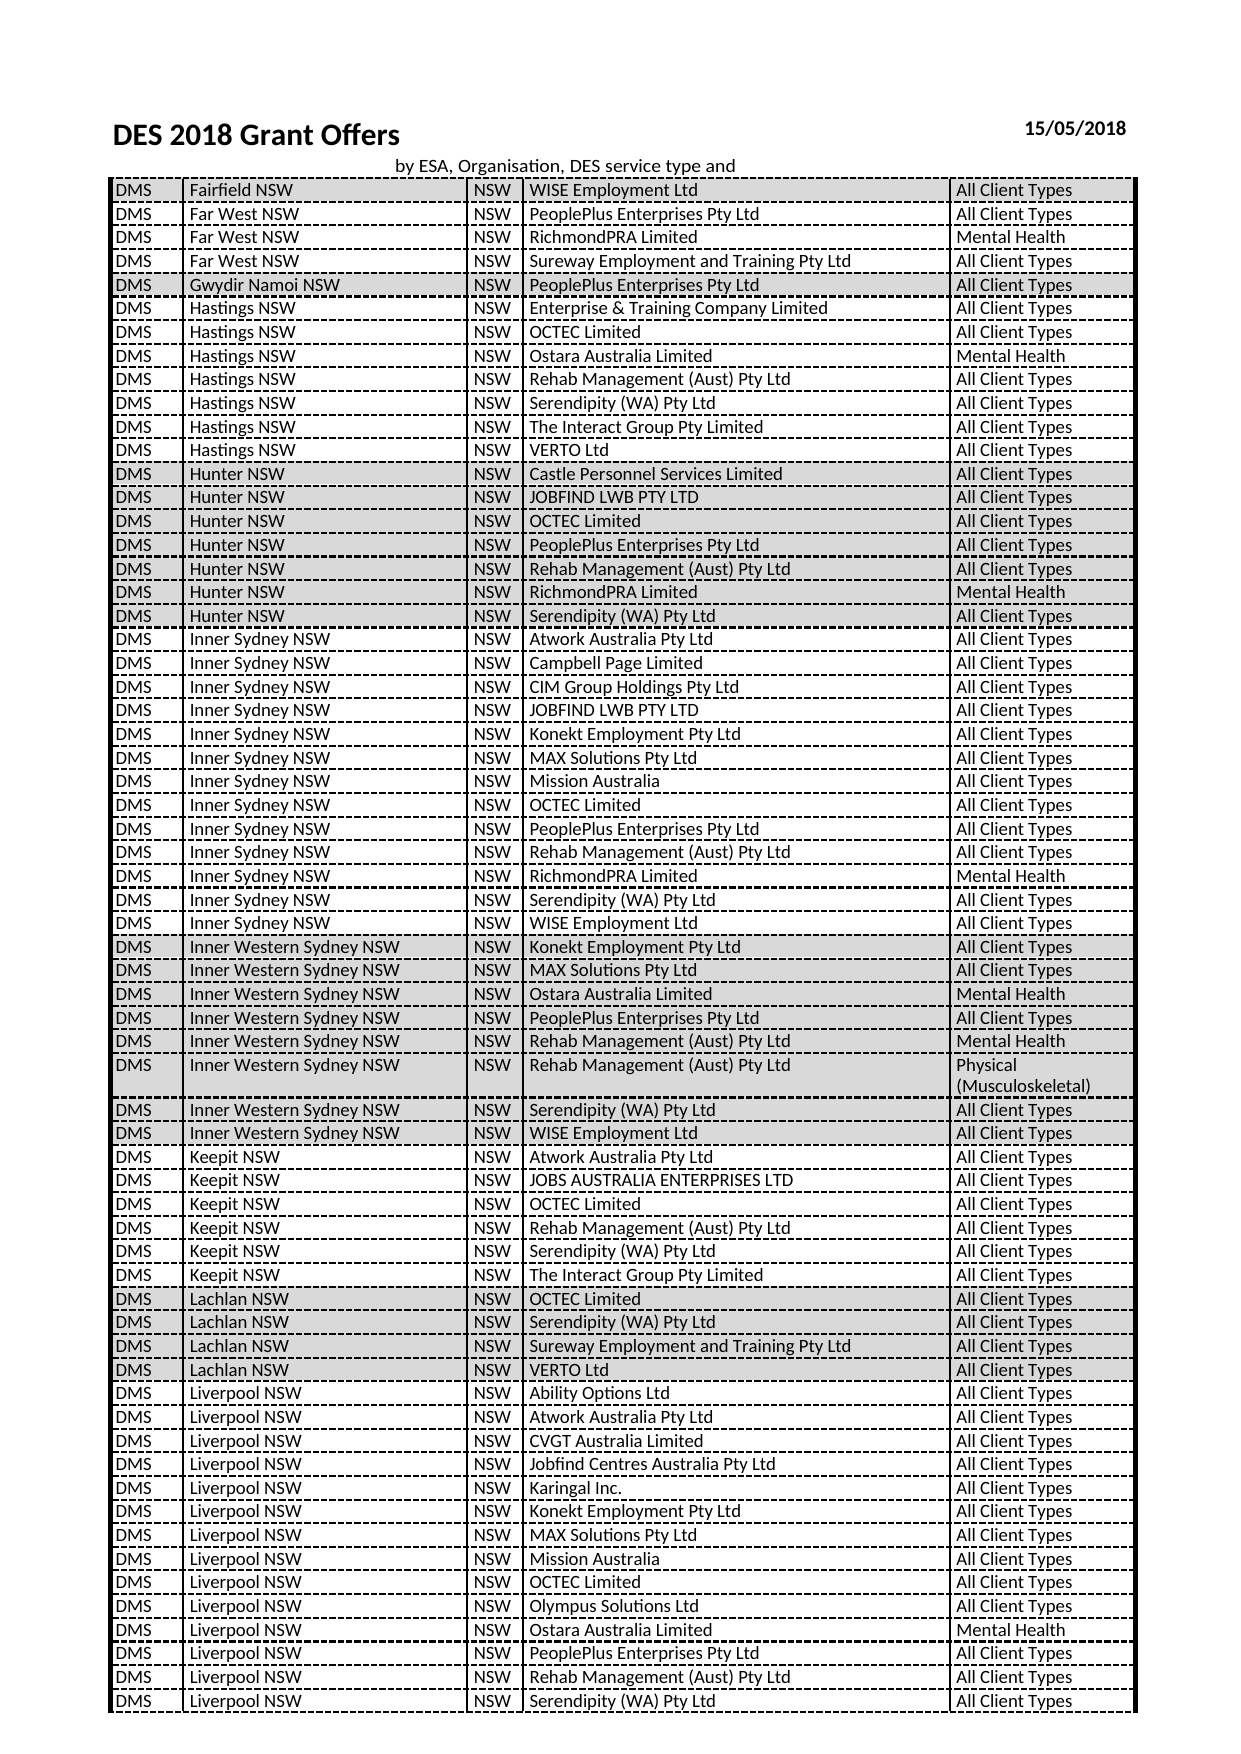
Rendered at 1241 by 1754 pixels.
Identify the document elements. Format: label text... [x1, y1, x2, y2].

table_cell DMS [113, 1191, 182, 1215]
table_cell NSW [468, 272, 522, 295]
table_cell Inner Western Sydney NSW [184, 1005, 466, 1028]
table_cell All Client Types [951, 1522, 1133, 1546]
table_cell Mental Health [951, 224, 1133, 248]
table_cell All Client Types [951, 1144, 1133, 1167]
table_cell All Client Types [951, 1215, 1133, 1238]
table_cell All Client Types [951, 910, 1133, 934]
table_cell NSW [468, 1096, 522, 1120]
table_cell Castle Personnel Services Limited [524, 461, 949, 484]
table_cell Mission Australia [524, 768, 949, 792]
table_cell PeoplePlus Enterprises Pty Ltd [524, 532, 949, 555]
table_cell DMS [113, 1309, 182, 1333]
table_cell DMS [113, 839, 182, 863]
table_cell All Client Types [951, 934, 1133, 957]
table_cell Lachlan NSW [184, 1309, 466, 1333]
table_cell NSW [468, 1357, 522, 1380]
table_cell Hastings NSW [184, 319, 466, 343]
table_cell All Client Types [951, 1688, 1133, 1711]
table_cell OCTEC Limited [524, 319, 949, 343]
table_cell The Interact Group Pty Limited [524, 1262, 949, 1286]
table_cell DMS [113, 1052, 182, 1096]
table_cell DMS [113, 1546, 182, 1569]
table_cell DMS [113, 437, 182, 461]
table_cell Lachlan NSW [184, 1286, 466, 1309]
table_cell DMS [113, 1688, 182, 1711]
table_cell Rehab Management (Aust) Pty Ltd [524, 366, 949, 390]
table_cell Fairfield NSW [184, 177, 466, 201]
table_cell MAX Solutions Pty Ltd [524, 745, 949, 768]
table_cell Atwork Australia Pty Ltd [524, 1144, 949, 1167]
table_cell Keepit NSW [184, 1168, 466, 1191]
table_cell DMS [113, 579, 182, 603]
table_cell NSW [468, 1052, 522, 1096]
table_cell Serendipity (WA) Pty Ltd [524, 1096, 949, 1120]
table_cell DMS [113, 295, 182, 319]
table_cell Liverpool NSW [184, 1640, 466, 1664]
table_cell DMS [113, 792, 182, 816]
table_cell Ability Options Ltd [524, 1380, 949, 1404]
table_cell DMS [113, 1238, 182, 1262]
table_cell NSW [468, 224, 522, 248]
table_cell All Client Types [951, 1286, 1133, 1309]
table_cell Serendipity (WA) Pty Ltd [524, 1688, 949, 1711]
table_cell Inner Sydney NSW [184, 745, 466, 768]
table_cell All Client Types [951, 319, 1133, 343]
table_cell Liverpool NSW [184, 1451, 466, 1475]
table_cell Inner Western Sydney NSW [184, 1052, 466, 1096]
table_cell Far West NSW [184, 201, 466, 224]
table_cell All Client Types [951, 201, 1133, 224]
table_cell DMS [113, 1262, 182, 1286]
table_cell Lachlan NSW [184, 1333, 466, 1357]
table_cell DMS [113, 1522, 182, 1546]
table_cell DMS [113, 1380, 182, 1404]
table_cell Hunter NSW [184, 603, 466, 626]
table_cell Hastings NSW [184, 414, 466, 437]
table_cell Konekt Employment Pty Ltd [524, 934, 949, 957]
table_cell Serendipity (WA) Pty Ltd [524, 603, 949, 626]
table_cell Liverpool NSW [184, 1546, 466, 1569]
table_cell Inner Western Sydney NSW [184, 934, 466, 957]
table_cell NSW [468, 1546, 522, 1569]
table_cell All Client Types [951, 1569, 1133, 1593]
table_cell All Client Types [951, 1168, 1133, 1191]
table_cell DMS [113, 1451, 182, 1475]
table_cell All Client Types [951, 674, 1133, 697]
table_cell The Interact Group Pty Limited [524, 414, 949, 437]
table_cell Keepit NSW [184, 1191, 466, 1215]
table_cell Liverpool NSW [184, 1593, 466, 1617]
table_cell Liverpool NSW [184, 1522, 466, 1546]
table_cell DMS [113, 366, 182, 390]
table_cell All Client Types [951, 721, 1133, 744]
table_cell NSW [468, 1262, 522, 1286]
table_cell All Client Types [951, 248, 1133, 272]
table_cell DMS [113, 1168, 182, 1191]
table_cell All Client Types [951, 603, 1133, 626]
table_cell Enterprise & Training Company Limited [524, 295, 949, 319]
table_cell Inner Sydney NSW [184, 674, 466, 697]
table_cell Rehab Management (Aust) Pty Ltd [524, 1052, 949, 1096]
table_cell Liverpool NSW [184, 1664, 466, 1688]
table_cell DMS [113, 1593, 182, 1617]
table_cell DMS [113, 1096, 182, 1120]
table_cell NSW [468, 366, 522, 390]
table_cell All Client Types [951, 390, 1133, 413]
table_cell DMS [113, 721, 182, 744]
table_cell NSW [468, 886, 522, 910]
table_cell All Client Types [951, 1005, 1133, 1028]
table_cell NSW [468, 1617, 522, 1640]
table_cell NSW [468, 792, 522, 816]
table_cell DMS [113, 603, 182, 626]
table_cell All Client Types [951, 461, 1133, 484]
table_cell Keepit NSW [184, 1215, 466, 1238]
table_cell All Client Types [951, 272, 1133, 295]
table_cell All Client Types [951, 1357, 1133, 1380]
table_cell All Client Types [951, 1404, 1133, 1427]
table_cell Sureway Employment and Training Pty Ltd [524, 1333, 949, 1357]
table_cell Keepit NSW [184, 1238, 466, 1262]
table_cell Hunter NSW [184, 508, 466, 532]
table_cell CIM Group Holdings Pty Ltd [524, 674, 949, 697]
table_cell All Client Types [951, 1475, 1133, 1498]
table_cell NSW [468, 1688, 522, 1711]
table_cell DMS [113, 555, 182, 579]
table_cell OCTEC Limited [524, 508, 949, 532]
table_cell DMS [113, 1640, 182, 1664]
table_cell Inner Sydney NSW [184, 626, 466, 650]
table_cell NSW [468, 579, 522, 603]
table_cell Mental Health [951, 863, 1133, 886]
table_cell NSW [468, 816, 522, 839]
table_cell All Client Types [951, 839, 1133, 863]
table_cell Hunter NSW [184, 555, 466, 579]
table_cell Inner Sydney NSW [184, 721, 466, 744]
table_cell DMS [113, 745, 182, 768]
table_cell DMS [113, 1215, 182, 1238]
table_cell VERTO Ltd [524, 1357, 949, 1380]
table_cell NSW [468, 1238, 522, 1262]
table_cell Ostara Australia Limited [524, 343, 949, 366]
table_cell DMS [113, 626, 182, 650]
table_cell All Client Types [951, 1238, 1133, 1262]
table_cell Far West NSW [184, 224, 466, 248]
table_cell Liverpool NSW [184, 1404, 466, 1427]
table_cell All Client Types [951, 745, 1133, 768]
table_cell Inner Western Sydney NSW [184, 1028, 466, 1052]
table_cell Inner Sydney NSW [184, 910, 466, 934]
table_cell NSW [468, 1499, 522, 1522]
table_cell Hastings NSW [184, 295, 466, 319]
table_cell DMS [113, 248, 182, 272]
table_cell All Client Types [951, 1451, 1133, 1475]
table_cell Rehab Management (Aust) Pty Ltd [524, 555, 949, 579]
table_cell WISE Employment Ltd [524, 1120, 949, 1144]
table_cell Atwork Australia Pty Ltd [524, 1404, 949, 1427]
table_cell MAX Solutions Pty Ltd [524, 1522, 949, 1546]
table_cell NSW [468, 1028, 522, 1052]
table_cell NSW [468, 1522, 522, 1546]
table_cell OCTEC Limited [524, 1191, 949, 1215]
table_cell All Client Types [951, 1333, 1133, 1357]
table_cell Sureway Employment and Training Pty Ltd [524, 248, 949, 272]
table_cell Ostara Australia Limited [524, 981, 949, 1005]
table_cell Keepit NSW [184, 1262, 466, 1286]
table_cell Hunter NSW [184, 579, 466, 603]
table_cell Inner Sydney NSW [184, 697, 466, 721]
table_cell All Client Types [951, 485, 1133, 508]
table_cell All Client Types [951, 508, 1133, 532]
table_cell JOBFIND LWB PTY LTD [524, 697, 949, 721]
table_cell DMS [113, 981, 182, 1005]
table_cell Mental Health [951, 579, 1133, 603]
table_cell All Client Types [951, 1640, 1133, 1664]
table_cell Inner Sydney NSW [184, 768, 466, 792]
table_cell All Client Types [951, 366, 1133, 390]
table_cell WISE Employment Ltd [523, 177, 950, 201]
table_cell All Client Types [951, 177, 1133, 201]
table_cell DMS [113, 272, 182, 295]
table_cell Karingal Inc. [524, 1475, 949, 1498]
table_cell Olympus Solutions Ltd [524, 1593, 949, 1617]
table_cell NSW [468, 1428, 522, 1451]
table_cell PeoplePlus Enterprises Pty Ltd [524, 272, 949, 295]
table_cell Liverpool NSW [184, 1688, 466, 1711]
table_cell NSW [468, 508, 522, 532]
table_cell Inner Sydney NSW [184, 839, 466, 863]
table_cell NSW [468, 201, 522, 224]
table_cell DMS [113, 1144, 182, 1167]
table_cell NSW [468, 1309, 522, 1333]
table_cell Hunter NSW [184, 485, 466, 508]
table_cell Rehab Management (Aust) Pty Ltd [524, 1028, 949, 1052]
table_cell Mental Health [951, 981, 1133, 1005]
table_cell Atwork Australia Pty Ltd [524, 626, 949, 650]
table_cell NSW [468, 1664, 522, 1688]
table_cell DMS [113, 319, 182, 343]
table_cell DMS [113, 1120, 182, 1144]
table_cell NSW [468, 934, 522, 957]
table_cell VERTO Ltd [524, 437, 949, 461]
table_cell Liverpool NSW [184, 1428, 466, 1451]
table_cell All Client Types [951, 1309, 1133, 1333]
table_cell NSW [468, 248, 522, 272]
table_cell Lachlan NSW [184, 1357, 466, 1380]
table_cell Inner Western Sydney NSW [184, 1120, 466, 1144]
table_cell NSW [468, 1451, 522, 1475]
table_cell PeoplePlus Enterprises Pty Ltd [524, 1640, 949, 1664]
table_cell Ostara Australia Limited [524, 1617, 949, 1640]
table_cell PeoplePlus Enterprises Pty Ltd [524, 1005, 949, 1028]
table_cell NSW [468, 1005, 522, 1028]
table_cell DMS [113, 1499, 182, 1522]
table_cell DMS [113, 343, 182, 366]
table_cell NSW [468, 674, 522, 697]
table_cell Hastings NSW [184, 343, 466, 366]
table_cell Liverpool NSW [184, 1569, 466, 1593]
table_cell DMS [113, 1617, 182, 1640]
table_cell Serendipity (WA) Pty Ltd [524, 1309, 949, 1333]
table_cell CVGT Australia Limited [524, 1428, 949, 1451]
table_cell All Client Types [951, 1593, 1133, 1617]
table_cell Inner Western Sydney NSW [184, 981, 466, 1005]
table_cell All Client Types [951, 532, 1133, 555]
table_cell Serendipity (WA) Pty Ltd [524, 886, 949, 910]
table_cell Rehab Management (Aust) Pty Ltd [524, 1664, 949, 1688]
table_cell DMS [113, 390, 182, 413]
table_cell DMS [113, 934, 182, 957]
table_cell NSW [468, 414, 522, 437]
table_cell Inner Western Sydney NSW [184, 1096, 466, 1120]
table_cell All Client Types [951, 1546, 1133, 1569]
table_cell Far West NSW [184, 248, 466, 272]
table_cell DMS [113, 816, 182, 839]
table_cell RichmondPRA Limited [524, 863, 949, 886]
table_cell Rehab Management (Aust) Pty Ltd [524, 839, 949, 863]
table_cell NSW [468, 981, 522, 1005]
table_cell NSW [468, 1215, 522, 1238]
table_cell Konekt Employment Pty Ltd [524, 721, 949, 744]
table_cell All Client Types [951, 768, 1133, 792]
table_cell All Client Types [951, 1428, 1133, 1451]
table_cell NSW [468, 768, 522, 792]
table_cell All Client Types [951, 886, 1133, 910]
table_cell NSW [468, 461, 522, 484]
table_cell All Client Types [951, 555, 1133, 579]
table_cell NSW [468, 485, 522, 508]
table_cell All Client Types [951, 697, 1133, 721]
table_cell NSW [468, 721, 522, 744]
table_cell DMS [113, 886, 182, 910]
table_cell JOBFIND LWB PTY LTD [524, 485, 949, 508]
table_cell Konekt Employment Pty Ltd [524, 1499, 949, 1522]
table_cell DMS [113, 414, 182, 437]
table_cell RichmondPRA Limited [524, 579, 949, 603]
table_cell All Client Types [951, 1380, 1133, 1404]
table_cell NSW [468, 958, 522, 981]
table_cell DMS [113, 1428, 182, 1451]
table_cell DMS [113, 1028, 182, 1052]
table_cell Inner Sydney NSW [184, 792, 466, 816]
table_cell NSW [468, 863, 522, 886]
table_cell DMS [113, 1333, 182, 1357]
table_cell JOBS AUSTRALIA ENTERPRISES LTD [524, 1168, 949, 1191]
table_cell Liverpool NSW [184, 1475, 466, 1498]
table_cell NSW [468, 177, 522, 201]
table_cell NSW [468, 1380, 522, 1404]
table_cell NSW [468, 1569, 522, 1593]
table_cell NSW [468, 1286, 522, 1309]
table_cell DMS [113, 177, 183, 201]
table_cell All Client Types [951, 626, 1133, 650]
table_cell All Client Types [951, 437, 1133, 461]
table_cell NSW [468, 1640, 522, 1664]
table_cell Gwydir Namoi NSW [184, 272, 466, 295]
table_cell MAX Solutions Pty Ltd [524, 958, 949, 981]
table_cell DMS [113, 674, 182, 697]
table_cell Liverpool NSW [184, 1499, 466, 1522]
table_cell DMS [113, 201, 182, 224]
table_cell NSW [468, 603, 522, 626]
table_cell DMS [113, 508, 182, 532]
table_cell Inner Western Sydney NSW [184, 958, 466, 981]
table_cell All Client Types [951, 958, 1133, 981]
table_cell Hunter NSW [184, 461, 466, 484]
table_cell DMS [113, 1475, 182, 1498]
table_cell DMS [113, 532, 182, 555]
table_cell RichmondPRA Limited [524, 224, 949, 248]
table_cell NSW [468, 532, 522, 555]
table_cell NSW [468, 295, 522, 319]
table_cell NSW [468, 1404, 522, 1427]
table_cell Liverpool NSW [184, 1380, 466, 1404]
table_cell All Client Types [951, 1262, 1133, 1286]
table_cell All Client Types [951, 1191, 1133, 1215]
table_cell OCTEC Limited [524, 792, 949, 816]
table_cell NSW [468, 1168, 522, 1191]
table_cell Mental Health [951, 1617, 1133, 1640]
table_cell NSW [468, 555, 522, 579]
table_cell All Client Types [951, 1096, 1133, 1120]
table_cell NSW [468, 626, 522, 650]
table_cell DMS [113, 958, 182, 981]
table_cell NSW [468, 650, 522, 674]
table_cell NSW [468, 1475, 522, 1498]
table_cell Inner Sydney NSW [184, 650, 466, 674]
table_cell NSW [468, 910, 522, 934]
table_cell NSW [468, 1191, 522, 1215]
table_cell Mental Health [951, 1028, 1133, 1052]
table_cell All Client Types [951, 1664, 1133, 1688]
table_cell Inner Sydney NSW [184, 863, 466, 886]
table_cell Hunter NSW [184, 532, 466, 555]
table_cell DMS [113, 697, 182, 721]
table_cell NSW [468, 319, 522, 343]
table_cell DMS [113, 1664, 182, 1688]
table_cell All Client Types [951, 1120, 1133, 1144]
table_cell NSW [468, 1144, 522, 1167]
table_cell Serendipity (WA) Pty Ltd [524, 390, 949, 413]
table_cell DMS [113, 1286, 182, 1309]
table_cell Keepit NSW [184, 1144, 466, 1167]
table_cell Physical (Musculoskeletal) [951, 1052, 1133, 1096]
table_cell Jobfind Centres Australia Pty Ltd [524, 1451, 949, 1475]
table_cell DMS [113, 1357, 182, 1380]
table_cell DMS [113, 863, 182, 886]
table_cell NSW [468, 390, 522, 413]
table_cell DMS [113, 1569, 182, 1593]
table_cell DMS [113, 650, 182, 674]
table_cell NSW [468, 745, 522, 768]
table_cell OCTEC Limited [524, 1569, 949, 1593]
table_cell PeoplePlus Enterprises Pty Ltd [524, 201, 949, 224]
table_cell DMS [113, 485, 182, 508]
table_cell WISE Employment Ltd [524, 910, 949, 934]
table_cell Mental Health [951, 343, 1133, 366]
table_cell NSW [468, 437, 522, 461]
table_cell NSW [468, 1333, 522, 1357]
table_cell Hastings NSW [184, 366, 466, 390]
table_cell Hastings NSW [184, 390, 466, 413]
table_cell DMS [113, 768, 182, 792]
table_cell NSW [468, 697, 522, 721]
table_cell Mission Australia [524, 1546, 949, 1569]
table_cell All Client Types [951, 816, 1133, 839]
table_cell NSW [468, 1593, 522, 1617]
table_cell All Client Types [951, 414, 1133, 437]
table_cell DMS [113, 1005, 182, 1028]
table_cell PeoplePlus Enterprises Pty Ltd [524, 816, 949, 839]
table_cell Serendipity (WA) Pty Ltd [524, 1238, 949, 1262]
table_cell DMS [113, 224, 182, 248]
table_cell Inner Sydney NSW [184, 816, 466, 839]
table_cell All Client Types [951, 295, 1133, 319]
table_cell Inner Sydney NSW [184, 886, 466, 910]
table_cell All Client Types [951, 650, 1133, 674]
table_cell All Client Types [951, 1499, 1133, 1522]
table_cell All Client Types [951, 792, 1133, 816]
table_cell DMS [113, 1404, 182, 1427]
table_cell DMS [113, 910, 182, 934]
table_cell NSW [468, 839, 522, 863]
table_cell NSW [468, 1120, 522, 1144]
table_cell OCTEC Limited [524, 1286, 949, 1309]
table_cell NSW [468, 343, 522, 366]
table_cell Rehab Management (Aust) Pty Ltd [524, 1215, 949, 1238]
table_cell DMS [113, 461, 182, 484]
table_cell Liverpool NSW [184, 1617, 466, 1640]
table_cell Hastings NSW [184, 437, 466, 461]
table_cell Campbell Page Limited [524, 650, 949, 674]
